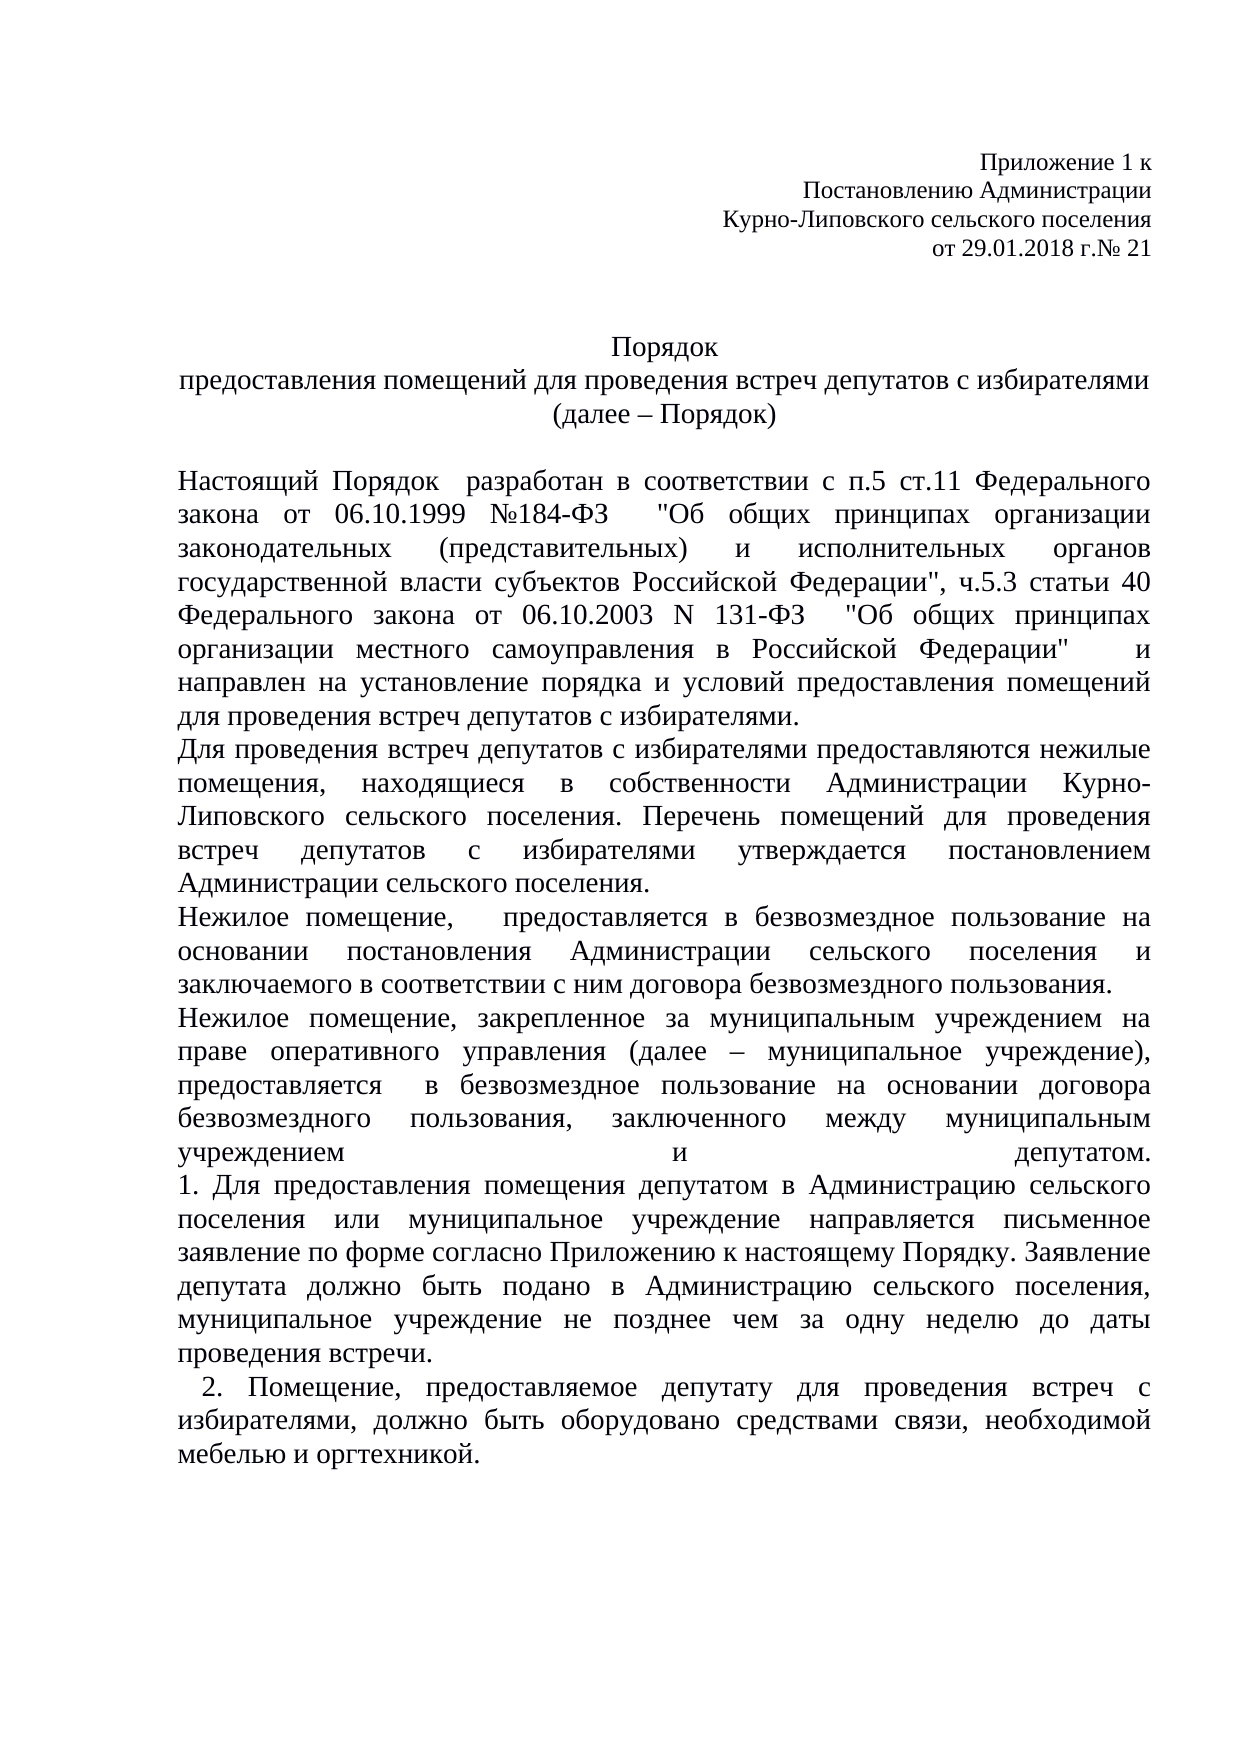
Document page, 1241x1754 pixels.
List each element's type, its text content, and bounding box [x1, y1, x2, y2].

text Настоящий Порядок разработан в соответствии с п.5 ст.11 Федерального закона от 06.10.1999 №184-ФЗ "Об общих принципах организации законодательных (представительных) и исполнительных органов государственной власти субъектов Российской Федерации", ч.5.3 статьи 40 Федерального закона от 06.10.2003 N 131-ФЗ "Об общих принципах организации местного самоуправления в Российской Федерации" и направлен на установление порядка и условий предоставления помещений для проведения встреч депутатов с избирателями. [177, 463, 1152, 731]
text 2. Помещение, предоставляемое депутату для проведения встреч с избирателями, должно быть оборудовано средствами связи, необходимой мебелью и оргтехникой. [177, 1369, 1152, 1469]
text Нежилое помещение, предоставляется в безвозмездное пользование на основании постановления Администрации сельского поселения и заключаемого в соответствии с ним договора безвозмездного пользования. [177, 899, 1152, 1000]
text Для проведения встреч депутатов с избирателями предоставляются нежилые помещения, находящиеся в собственности Администрации Курно-Липовского сельского поселения. Перечень помещений для проведения встреч депутатов с избирателями утверждается постановлением Администрации сельского поселения. [177, 731, 1152, 899]
text от 29.01.2018 г.№ 21 [177, 233, 1152, 262]
text Курно-Липовского сельского поселения [177, 204, 1152, 233]
text Приложение 1 к [177, 147, 1152, 176]
text предоставления помещений для проведения встреч депутатов с избирателями (далее – Порядок) [177, 362, 1152, 429]
text Порядок [177, 329, 1152, 362]
text Постановлению Администрации [177, 176, 1152, 204]
text Нежилое помещение, закрепленное за муниципальным учреждением на праве оперативного управления (далее – муниципальное учреждение), предоставляется в безвозмездное пользование на основании договора безвозмездного пользования, заключенного между муниципальным учреждением и депутатом. 1. Для предоставления помещения депутатом в Администрацию сельского поселения или муниципальное учреждение направляется письменное заявление по форме согласно Приложению к настоящему Порядку. Заявление депутата должно быть подано в Администрацию сельского поселения, муниципальное учреждение не позднее чем за одну неделю до даты проведения встречи. [177, 1000, 1152, 1369]
